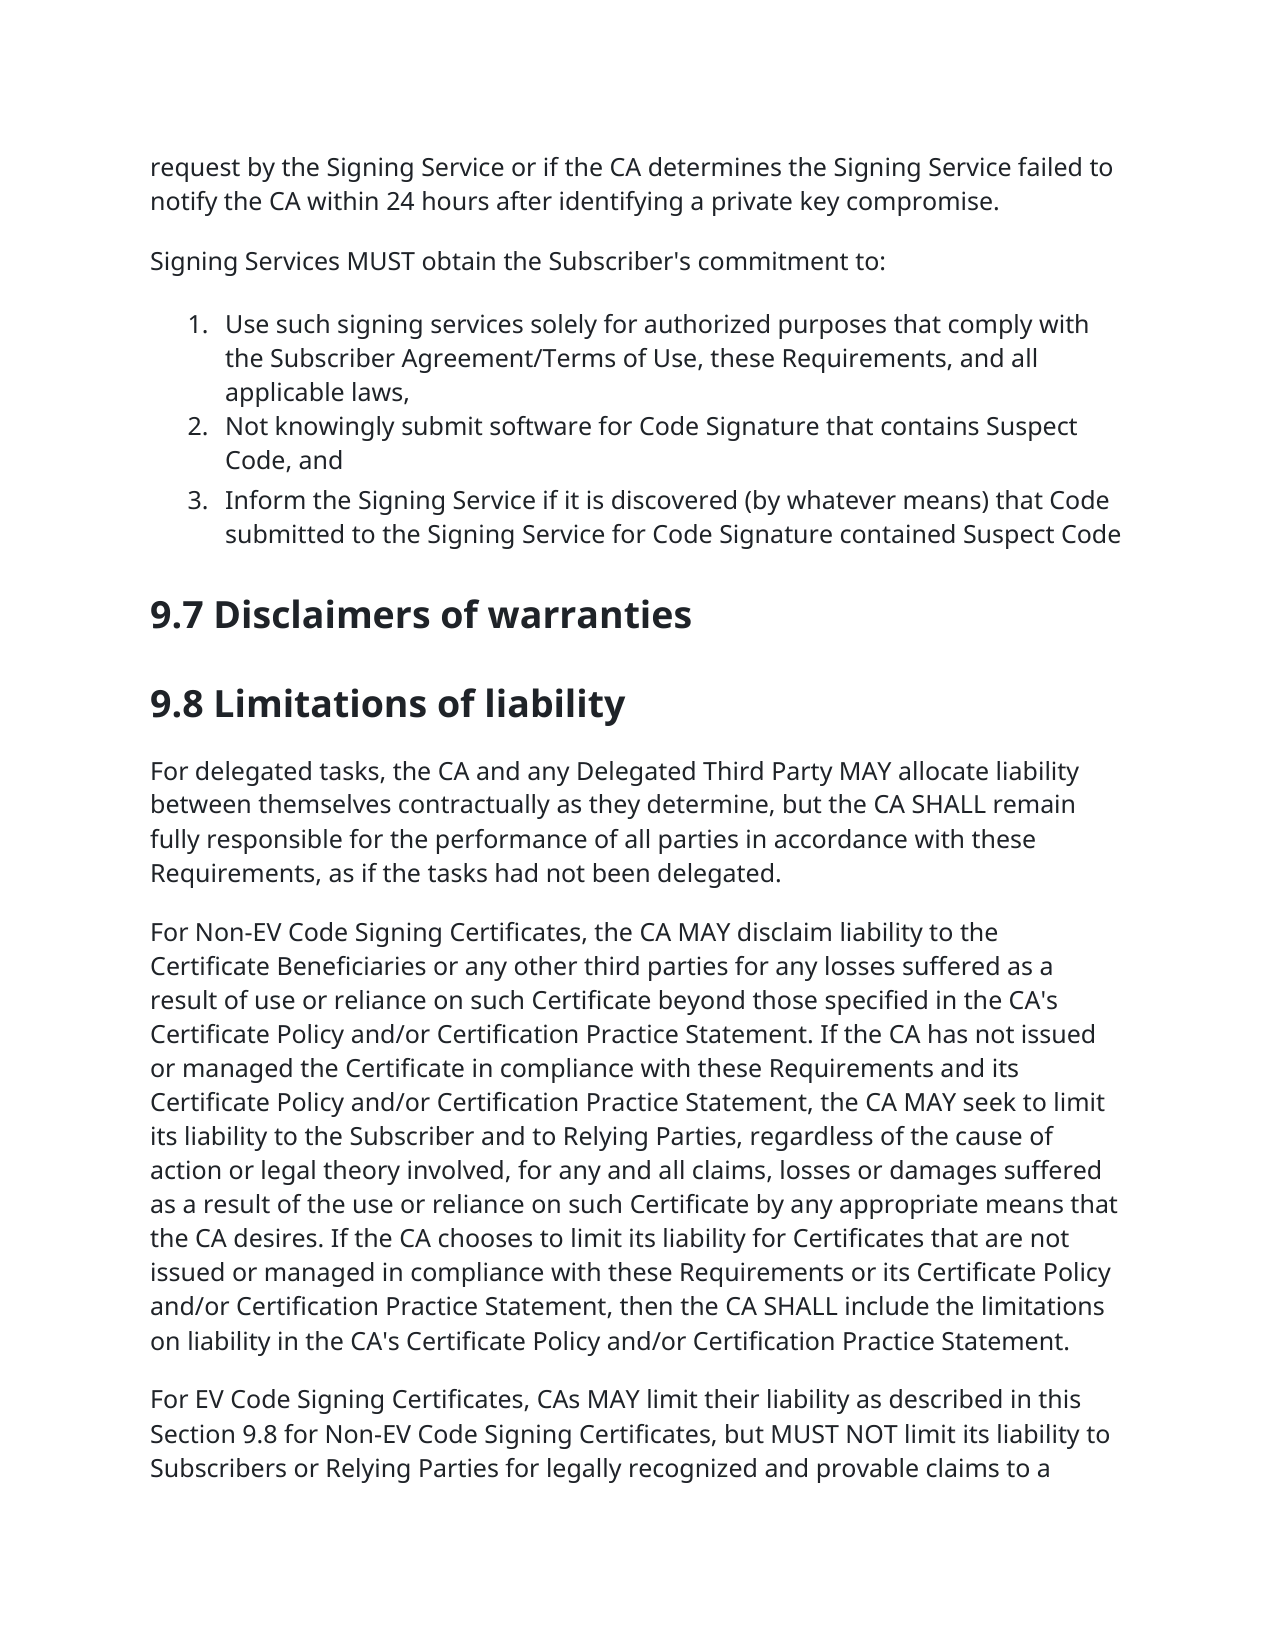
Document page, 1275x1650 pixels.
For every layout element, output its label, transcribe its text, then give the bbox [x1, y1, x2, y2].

text For Non-EV Code Signing Certificates, the CA MAY disclaim liability to the Certificate Beneficiaries or any other third parties for any losses suffered as a result of use or reliance on such Certificate beyond those specified in the CA's Certificate Policy and/or Certification Practice Statement. If the CA has not issued or managed the Certificate in compliance with these Requirements and its Certificate Policy and/or Certification Practice Statement, the CA MAY seek to limit its liability to the Subscriber and to Relying Parties, regardless of the cause of action or legal theory involved, for any and all claims, losses or damages suffered as a result of the use or reliance on such Certificate by any appropriate means that the CA desires. If the CA chooses to limit its liability for Certificates that are not issued or managed in compliance with these Requirements or its Certificate Policy and/or Certification Practice Statement, then the CA SHALL include the limitations on liability in the CA's Certificate Policy and/or Certification Practice Statement. [150, 914, 1125, 1357]
list Inform the Signing Service if it is discovered (by whatever means) that Code submitted to the Signing Service for Code Signature contained Suspect Code [187, 483, 1125, 551]
list Use such signing services solely for authorized purposes that comply with the Subscriber Agreement/Terms of Use, these Requirements, and all applicable laws, [187, 306, 1125, 408]
text For delegated tasks, the CA and any Delegated Third Party MAY allocate liability between themselves contractually as they determine, but the CA SHALL remain fully responsible for the performance of all parties in accordance with these Requirements, as if the tasks had not been delegated. [150, 753, 1125, 889]
text 9.7 Disclaimers of warranties [150, 588, 1125, 639]
text Signing Services MUST obtain the Subscriber's commitment to: [150, 243, 1125, 277]
text 9.8 Limitations of liability [150, 677, 1125, 728]
list Not knowingly submit software for Code Signature that contains Suspect Code, and [187, 408, 1125, 477]
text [150, 1382, 1125, 1484]
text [150, 150, 1125, 218]
